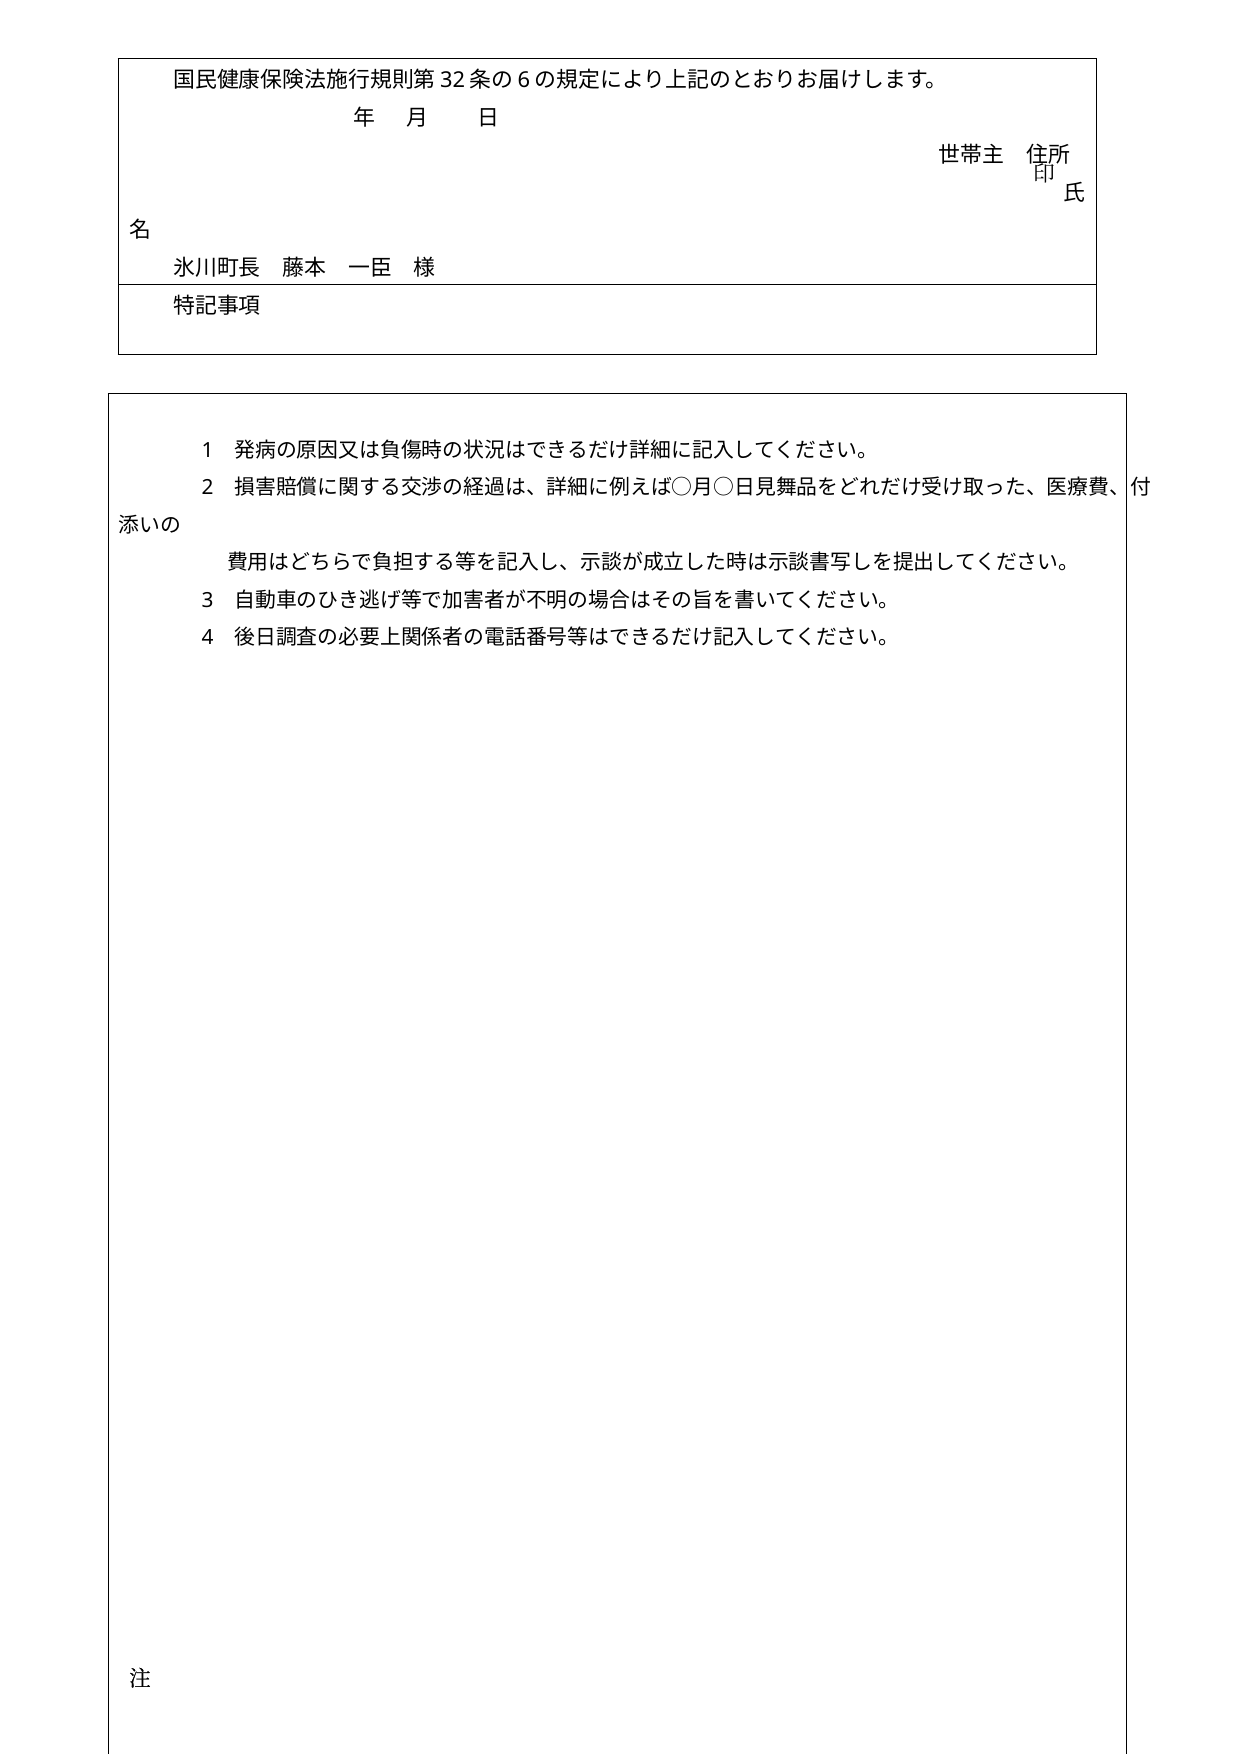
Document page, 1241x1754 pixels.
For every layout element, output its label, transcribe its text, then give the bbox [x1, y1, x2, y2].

text 2 損害賠償に関する交渉の経過は、詳細に例えば○月○日見舞品をどれだけ受け取った、医療費、付添いの [118, 467, 1152, 542]
table_cell 特記事項 [119, 285, 1096, 353]
text 4 後日調査の必要上関係者の電話番号等はできるだけ記入してください。 [118, 617, 1152, 654]
table_cell 国民健康保険法施行規則第32条の6の規定により上記のとおりお届けします。 年 月 日 世帯主 住所 氏名 氷川町長 藤本 一臣 様 [119, 59, 1096, 284]
text 1 発病の原因又は負傷時の状況はできるだけ詳細に記入してください。 [118, 429, 1152, 467]
text 3 自動車のひき逃げ等で加害者が不明の場合はその旨を書いてください。 [118, 579, 1152, 617]
text 費用はどちらで負担する等を記入し、示談が成立した時は示談書写しを提出してください。 [118, 542, 1152, 579]
